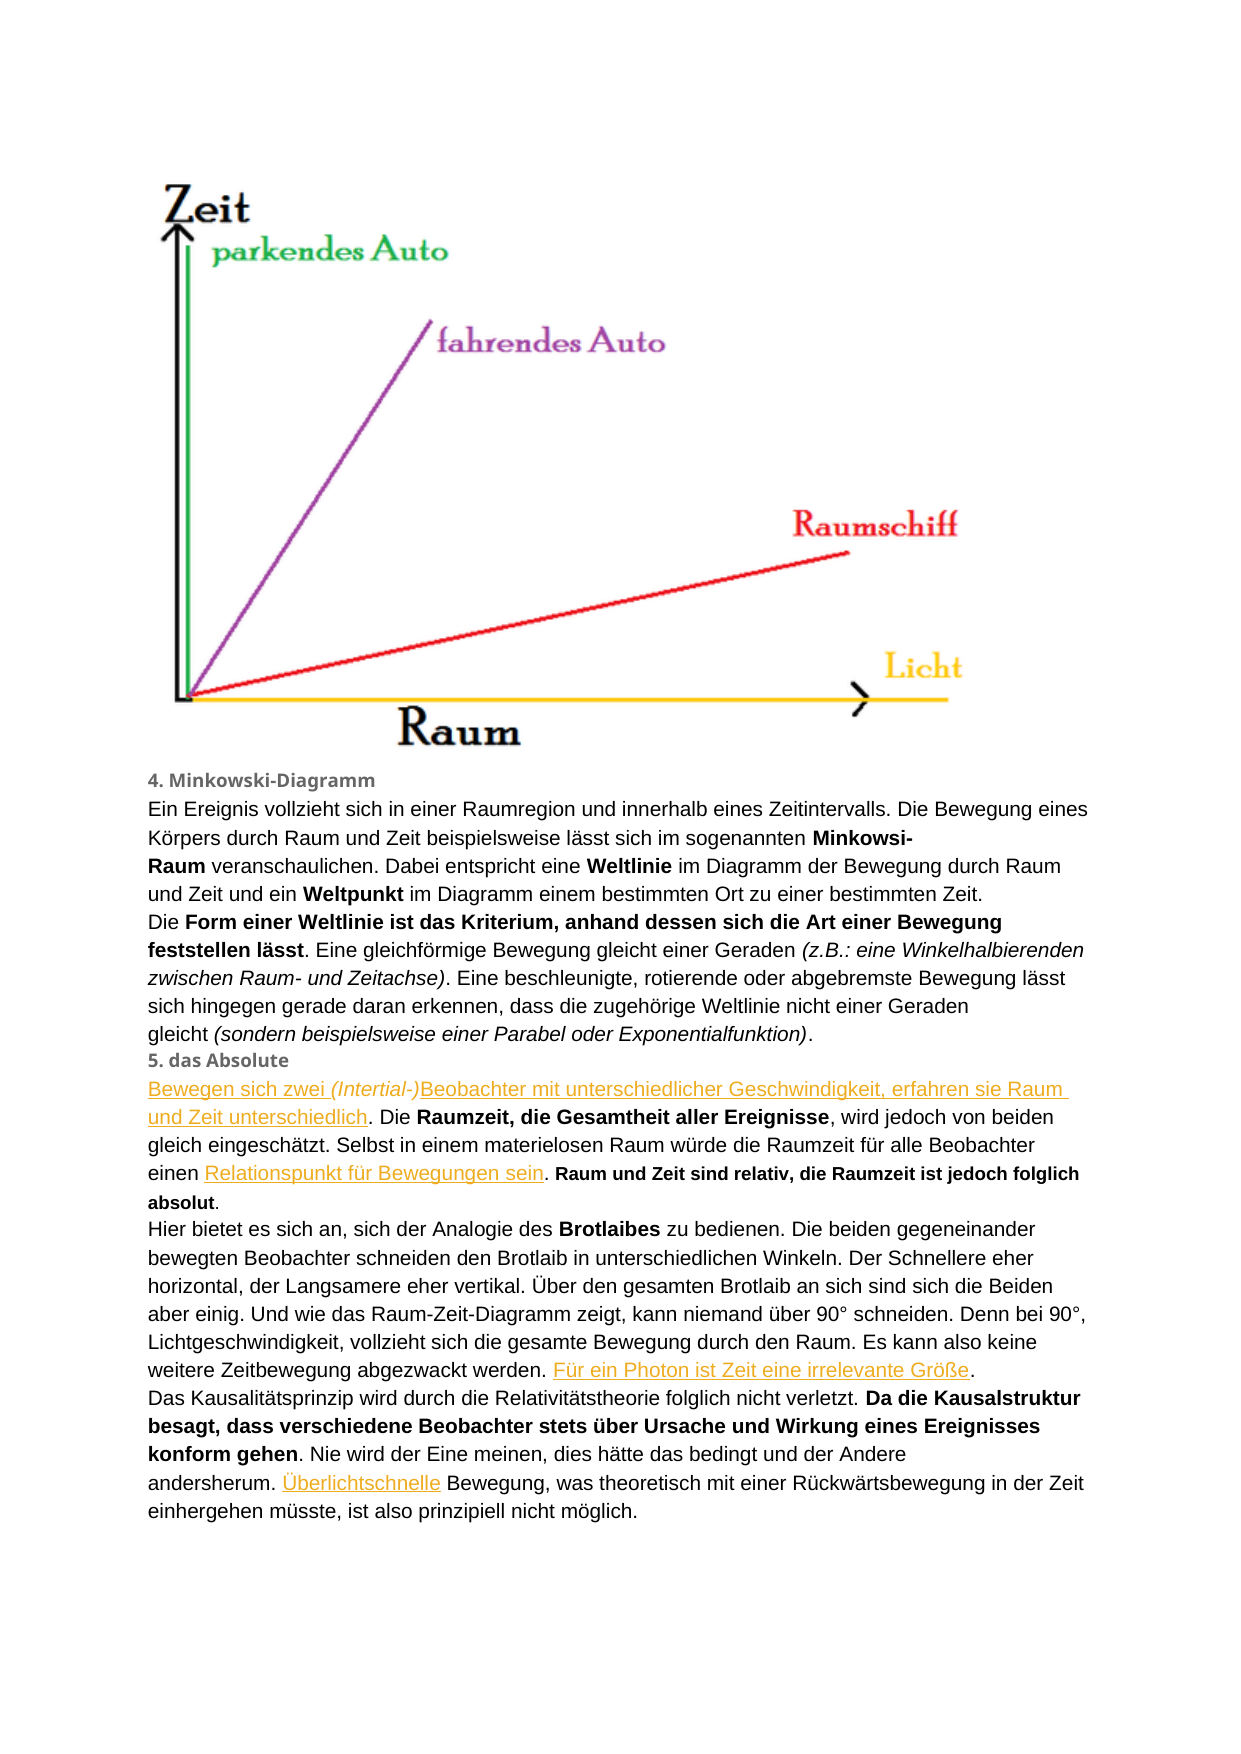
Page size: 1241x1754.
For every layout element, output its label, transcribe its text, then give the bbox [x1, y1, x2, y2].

text Das Kausalitätsprinzip wird durch die Relativitätstheorie folglich nicht verletzt. Da die Kausalstruktur besagt, dass verschiedene Beobachter stets über Ursache und Wirkung eines Ereignisses konform gehen. Nie wird der Eine meinen, dies hätte das bedingt und der Andere andersherum. Überlichtschnelle Bewegung, was theoretisch mit einer Rückwärtsbewegung in der Zeit einhergehen müsste, ist also prinzipiell nicht möglich. [148, 1382, 1093, 1522]
text Die Form einer Weltlinie ist das Kriterium, anhand dessen sich die Art einer Bewegung feststellen lässt. Eine gleichförmige Bewegung gleicht einer Geraden (z.B.: eine Winkelhalbierenden zwischen Raum- und Zeitachse). Eine beschleunigte, rotierende oder abgebremste Bewegung lässt sich hingegen gerade daran erkennen, dass die zugehörige Weltlinie nicht einer Geraden gleicht (sondern beispielsweise einer Parabel oder Exponentialfunktion). [148, 906, 1093, 1046]
text Bewegen sich zwei (Intertial-)Beobachter mit unterschiedlicher Geschwindigkeit, erfahren sie Raum und Zeit unterschiedlich. Die Raumzeit, die Gesamtheit aller Ereignisse, wird jedoch von beiden gleich eingeschätzt. Selbst in einem materielosen Raum würde die Raumzeit für alle Beobachter einen Relationspunkt für Bewegungen sein. Raum und Zeit sind relativ, die Raumzeit ist jedoch folglich absolut. [148, 1072, 1093, 1213]
text Ein Ereignis vollzieht sich in einer Raumregion und innerhalb eines Zeitintervalls. Die Bewegung eines Körpers durch Raum und Zeit beispielsweise lässt sich im sogenannten Minkowsi-Raum veranschaulichen. Dabei entspricht eine Weltlinie im Diagramm der Bewegung durch Raum und Zeit und ein Weltpunkt im Diagramm einem bestimmten Ort zu einer bestimmten Zeit. [148, 793, 1093, 906]
picture [147, 147, 1012, 767]
text 5. das Absolute [148, 1046, 1093, 1072]
text Hier bietet es sich an, sich der Analogie des Brotlaibes zu bedienen. Die beiden gegeneinander bewegten Beobachter schneiden den Brotlaib in unterschiedlichen Winkeln. Der Schnellere eher horizontal, der Langsamere eher vertikal. Über den gesamten Brotlaib an sich sind sich die Beiden aber einig. Und wie das Raum-Zeit-Diagramm zeigt, kann niemand über 90° schneiden. Denn bei 90°, Lichtgeschwindigkeit, vollzieht sich die gesamte Bewegung durch den Raum. Es kann also keine weitere Zeitbewegung abgezwackt werden. Für ein Photon ist Zeit eine irrelevante Größe. [148, 1213, 1093, 1382]
text 4. Minkowski-Diagramm [148, 767, 1093, 793]
